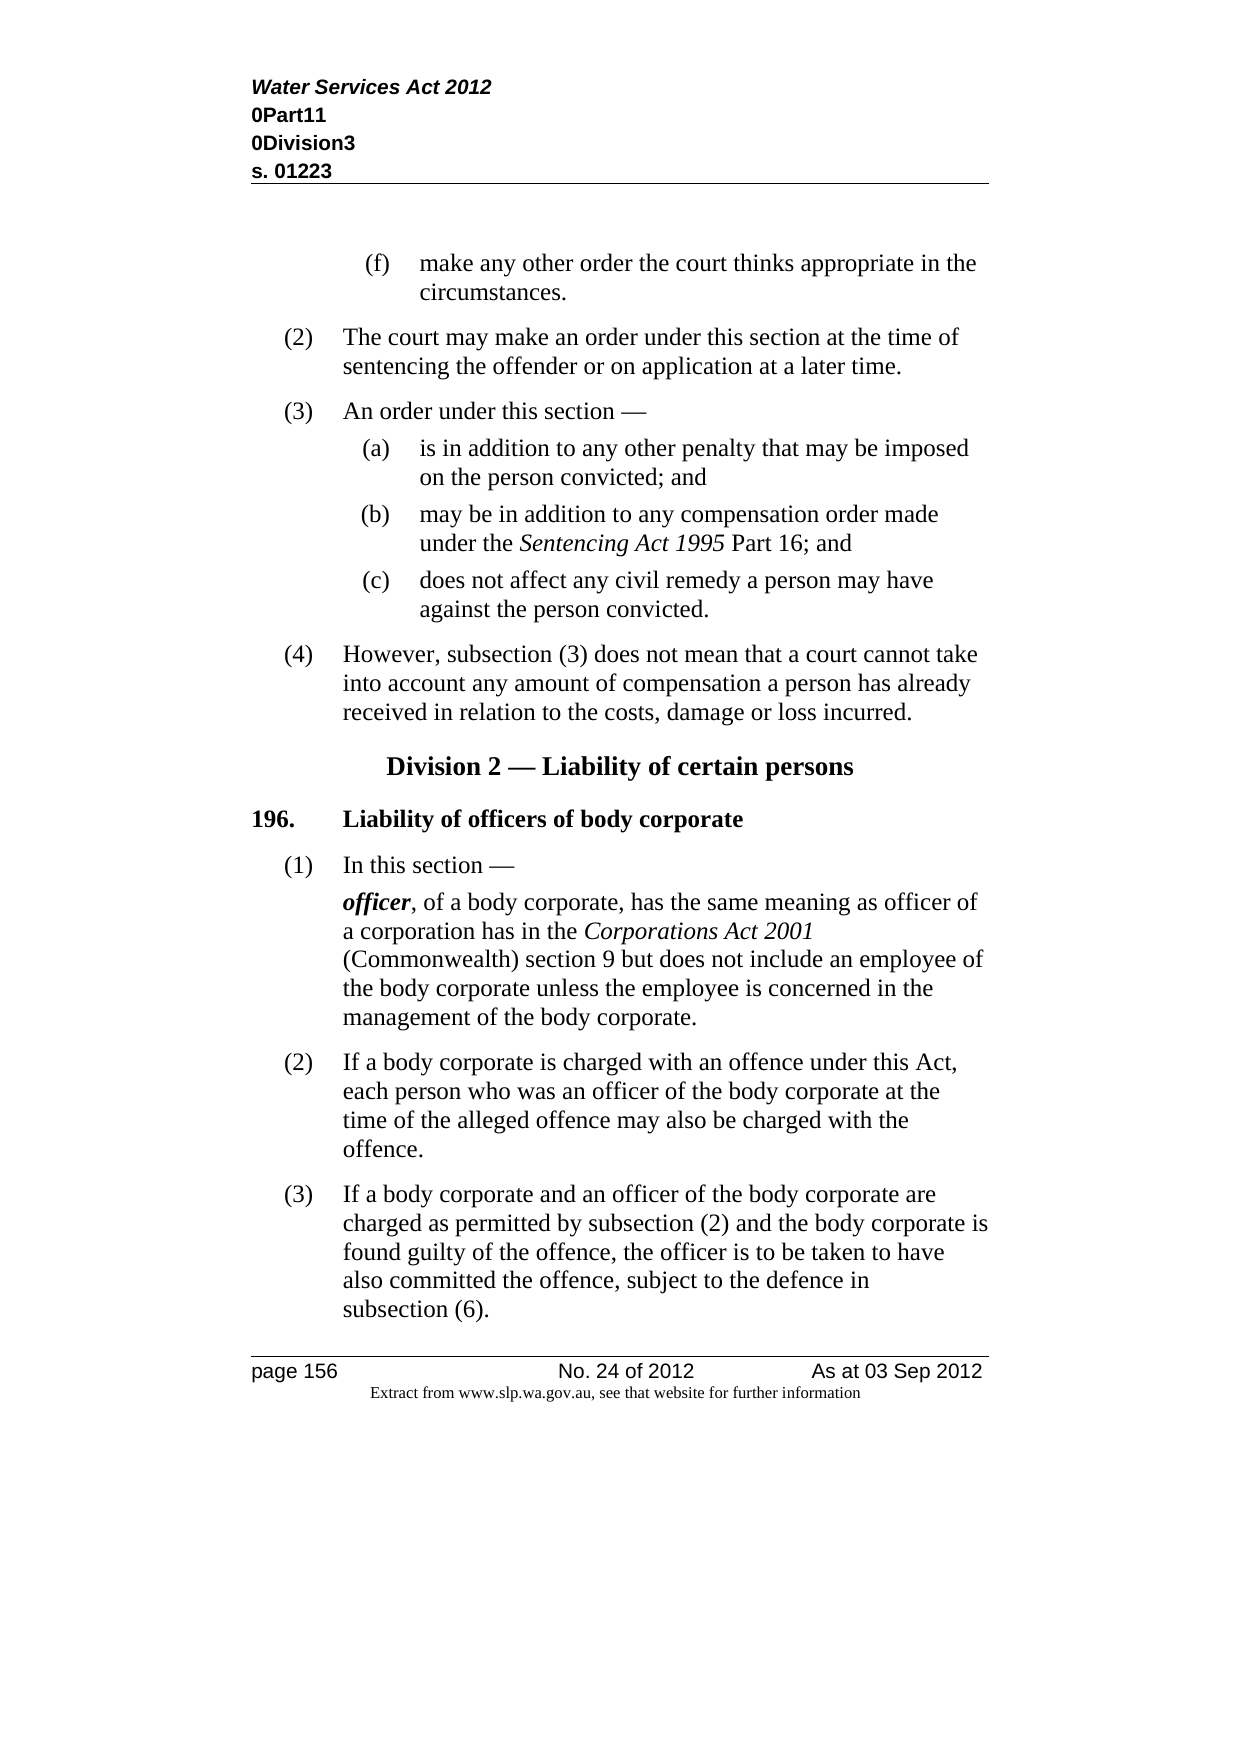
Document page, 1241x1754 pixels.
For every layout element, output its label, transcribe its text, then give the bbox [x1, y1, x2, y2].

text (2) The court may make an order under this section at the time of sentencing the offender or on application at a later time. [251, 322, 989, 380]
text (b) may be in addition to any compensation order made under the Sentencing Act 1995 Part 16; and [251, 499, 989, 557]
text (3) An order under this section — [251, 396, 989, 425]
subtitle 196. Liability of officers of body corporate [251, 804, 989, 833]
text (c) does not affect any civil remedy a person may have against the person convicted. [251, 565, 989, 623]
text officer, of a body corporate, has the same meaning as officer of a corporation has in the Corporations Act 2001 (Commonwealth) section 9 but does not include an employee of the body corporate unless the employee is concerned in the management of the body corporate. [251, 887, 989, 1031]
text (2) If a body corporate is charged with an offence under this Act, each person who was an officer of the body corporate at the time of the alleged offence may also be charged with the offence. [251, 1047, 989, 1162]
text (3) If a body corporate and an officer of the body corporate are charged as permitted by subsection (2) and the body corporate is found guilty of the offence, the officer is to be taken to have also committed the offence, subject to the defence in subsection (6). [251, 1179, 989, 1323]
text (f) make any other order the court thinks appropriate in the circumstances. [251, 248, 989, 306]
text (a) is in addition to any other penalty that may be imposed on the person convicted; and [251, 433, 989, 491]
text (1) In this section — [251, 850, 989, 879]
text (4) However, subsection (3) does not mean that a court cannot take into account any amount of compensation a person has already received in relation to the costs, damage or loss incurred. [251, 639, 989, 726]
subtitle Division 2 — Liability of certain persons [251, 751, 989, 782]
